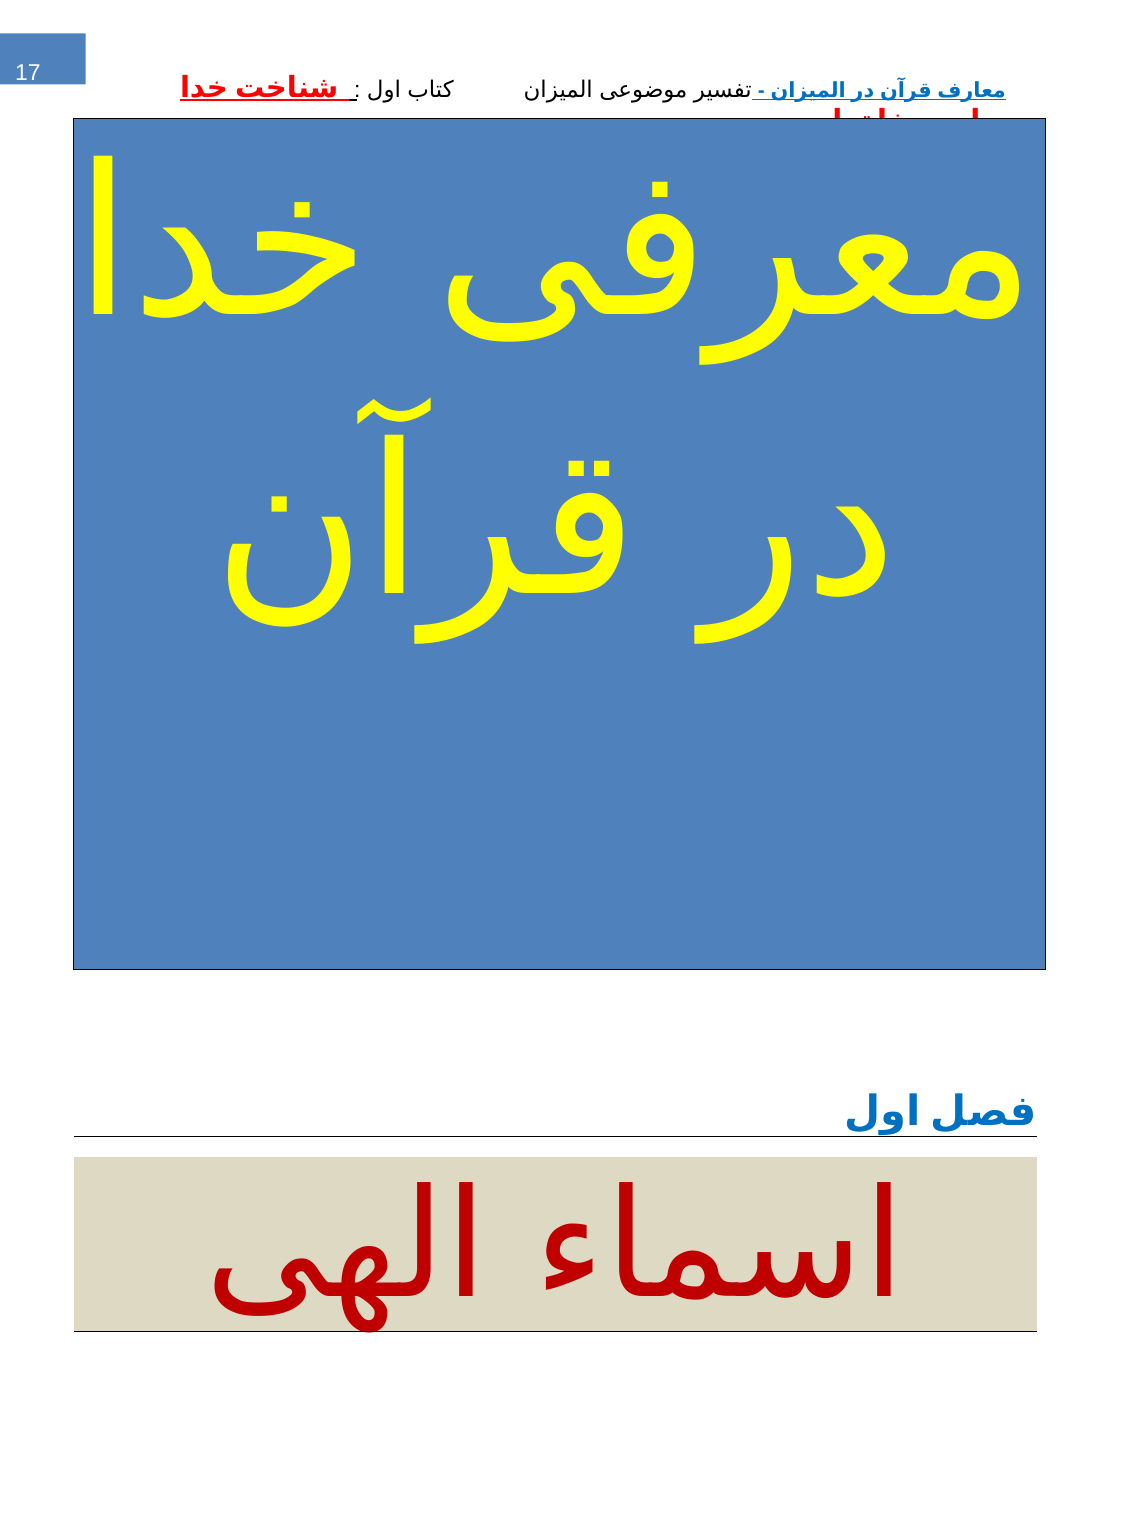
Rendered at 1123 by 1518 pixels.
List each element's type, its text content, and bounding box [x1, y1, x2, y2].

subtitle اسماء الهی [74, 1157, 1037, 1331]
text معرفی خدا در قرآن [74, 119, 1045, 643]
subtitle فصل اول [74, 1086, 1037, 1136]
